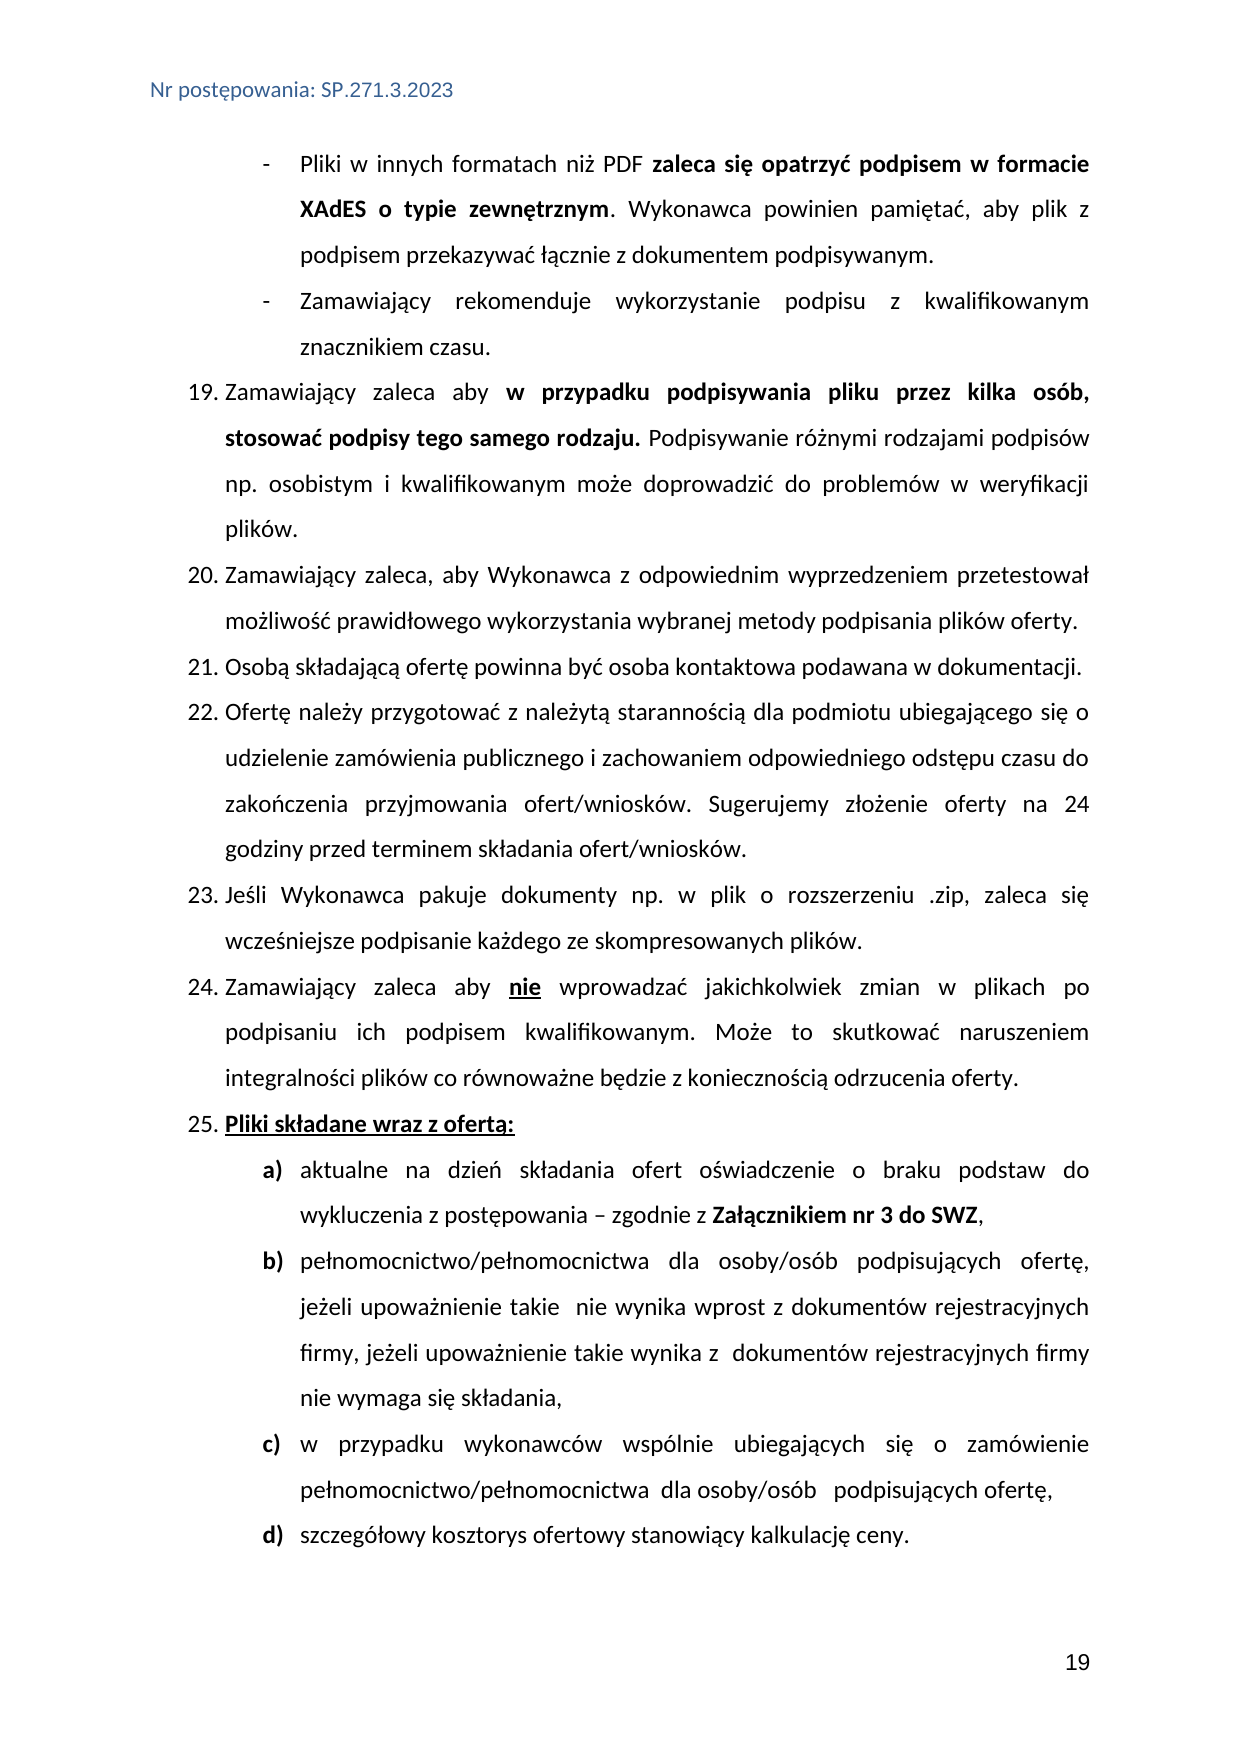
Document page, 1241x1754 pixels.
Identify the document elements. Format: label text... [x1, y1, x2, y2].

list aktualne na dzień składania ofert oświadczenie o braku podstaw do wykluczenia z postępowania – zgodnie z Załącznikiem nr 3 do SWZ, [262, 1154, 1090, 1230]
list Jeśli Wykonawca pakuje dokumenty np. w plik o rozszerzeniu .zip, zaleca się wcześniejsze podpisanie każdego ze skompresowanych plików. [187, 879, 1090, 956]
list Zamawiający zaleca, aby Wykonawca z odpowiednim wyprzedzeniem przetestował możliwość prawidłowego wykorzystania wybranej metody podpisania plików oferty. [187, 559, 1090, 636]
list Zamawiający zaleca aby nie wprowadzać jakichkolwiek zmian w plikach po podpisaniu ich podpisem kwalifikowanym. Może to skutkować naruszeniem integralności plików co równoważne będzie z koniecznością odrzucenia oferty. [187, 971, 1090, 1093]
list w przypadku wykonawców wspólnie ubiegających się o zamówienie pełnomocnictwo/pełnomocnictwa dla osoby/osób podpisujących ofertę, [262, 1428, 1090, 1504]
list pełnomocnictwo/pełnomocnictwa dla osoby/osób podpisujących ofertę, jeżeli upoważnienie takie nie wynika wprost z dokumentów rejestracyjnych firmy, jeżeli upoważnienie takie wynika z dokumentów rejestracyjnych firmy nie wymaga się składania, [262, 1245, 1090, 1413]
list Zamawiający rekomenduje wykorzystanie podpisu z kwalifikowanym znacznikiem czasu. [262, 285, 1090, 361]
list Zamawiający zaleca aby w przypadku podpisywania pliku przez kilka osób, stosować podpisy tego samego rodzaju. Podpisywanie różnymi rodzajami podpisów np. osobistym i kwalifikowanym może doprowadzić do problemów w weryfikacji plików. [187, 376, 1090, 544]
list Ofertę należy przygotować z należytą starannością dla podmiotu ubiegającego się o udzielenie zamówienia publicznego i zachowaniem odpowiedniego odstępu czasu do zakończenia przyjmowania ofert/wniosków. Sugerujemy złożenie oferty na 24 godziny przed terminem składania ofert/wniosków. [187, 696, 1090, 864]
list Osobą składającą ofertę powinna być osoba kontaktowa podawana w dokumentacji. [187, 651, 1090, 681]
list Pliki w innych formatach niż PDF zaleca się opatrzyć podpisem w formacie XAdES o typie zewnętrznym. Wykonawca powinien pamiętać, aby plik z podpisem przekazywać łącznie z dokumentem podpisywanym. [262, 148, 1090, 270]
list Pliki składane wraz z ofertą: [187, 1108, 1090, 1138]
list szczegółowy kosztorys ofertowy stanowiący kalkulację ceny. [262, 1519, 1090, 1550]
